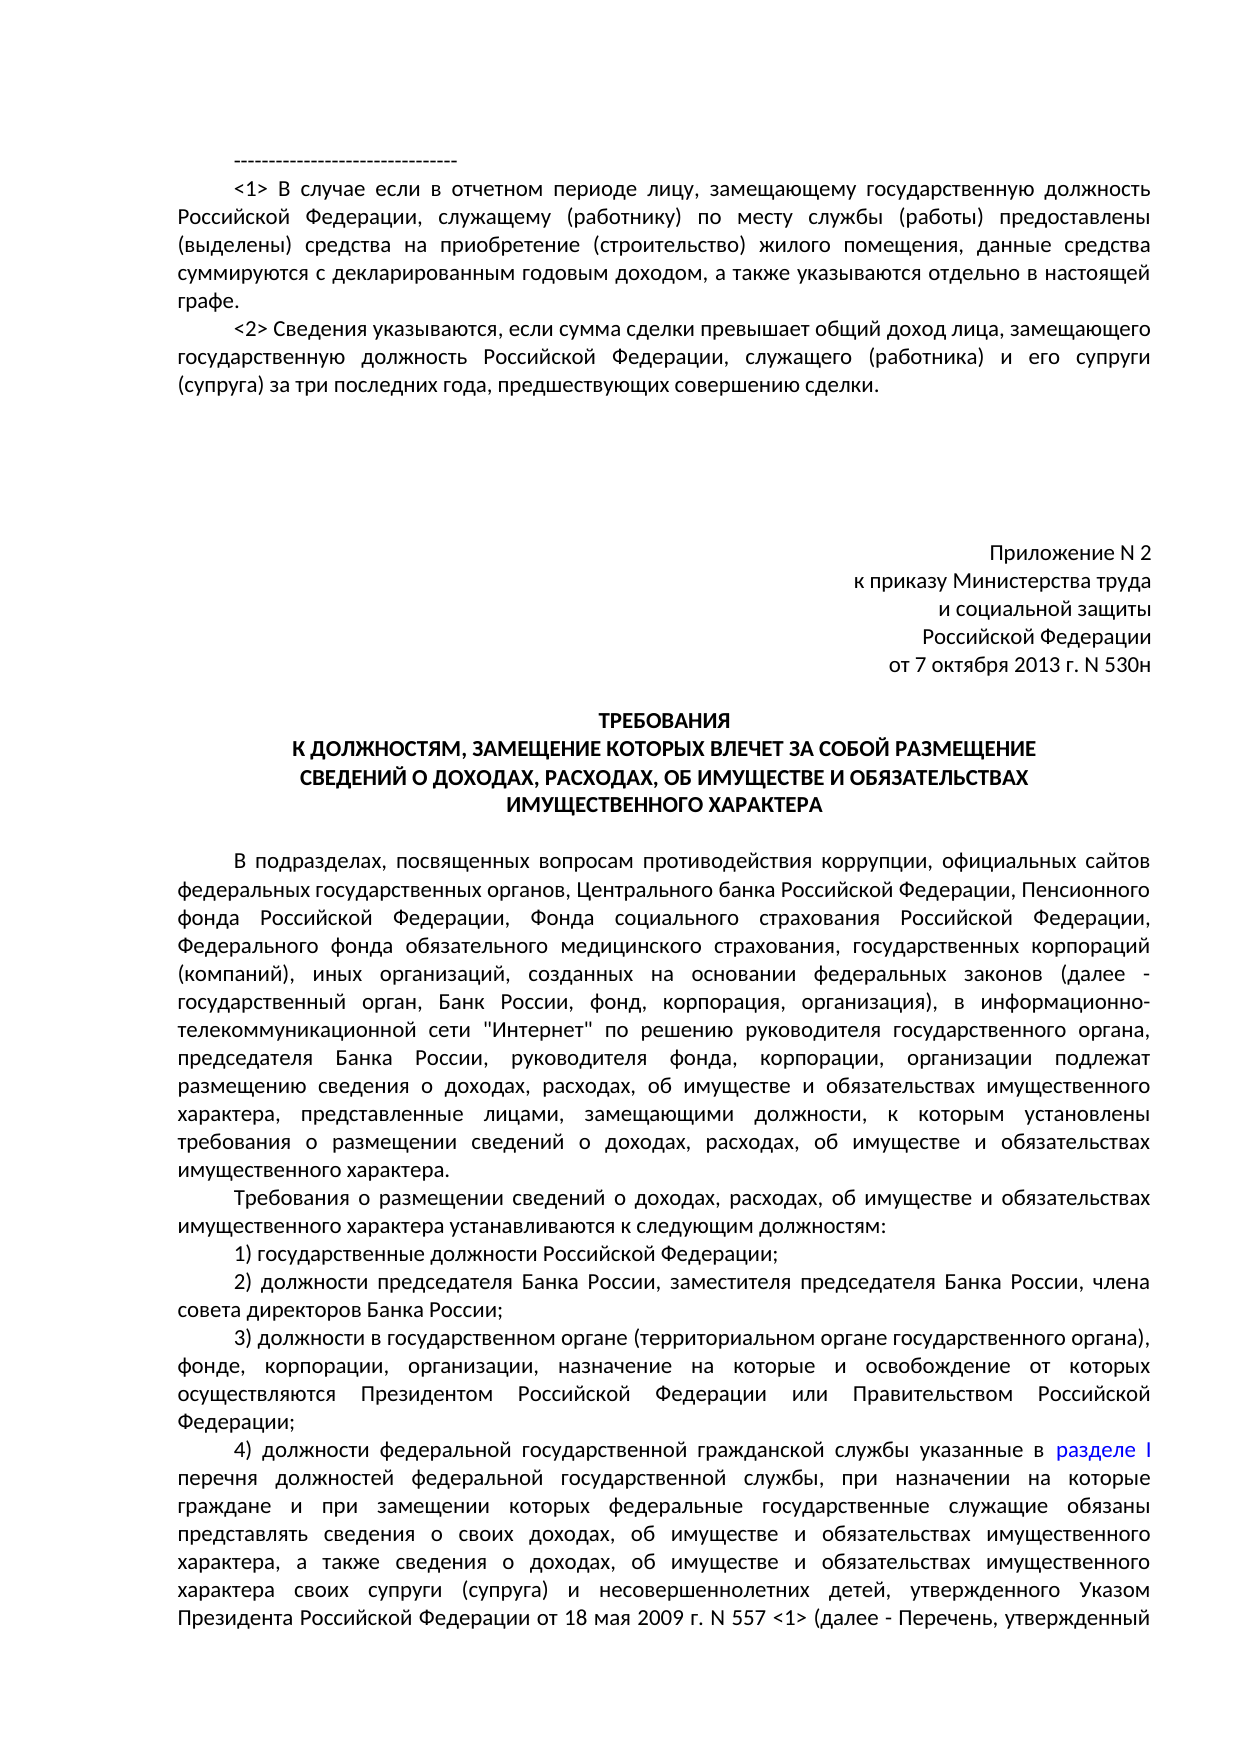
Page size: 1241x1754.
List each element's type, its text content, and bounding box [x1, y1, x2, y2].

text -------------------------------- [177, 146, 1152, 174]
text от 7 октября 2013 г. N 530н [177, 651, 1152, 678]
text <1> В случае если в отчетном периоде лицу, замещающему государственную должность Российской Федерации, служащему (работнику) по месту службы (работы) предоставлены (выделены) средства на приобретение (строительство) жилого помещения, данные средства суммируются с декларированным годовым доходом, а также указываются отдельно в настоящей графе. [177, 174, 1152, 314]
text В подразделах, посвященных вопросам противодействия коррупции, официальных сайтов федеральных государственных органов, Центрального банка Российской Федерации, Пенсионного фонда Российской Федерации, Фонда социального страхования Российской Федерации, Федерального фонда обязательного медицинского страхования, государственных корпораций (компаний), иных организаций, созданных на основании федеральных законов (далее - государственный орган, Банк России, фонд, корпорация, организация), в информационно-телекоммуникационной сети "Интернет" по решению руководителя государственного органа, председателя Банка России, руководителя фонда, корпорации, организации подлежат размещению сведения о доходах, расходах, об имуществе и обязательствах имущественного характера, представленные лицами, замещающими должности, к которым установлены требования о размещении сведений о доходах, расходах, об имуществе и обязательствах имущественного характера. [177, 847, 1152, 1183]
text ИМУЩЕСТВЕННОГО ХАРАКТЕРА [177, 791, 1152, 819]
text 3) должности в государственном органе (территориальном органе государственного органа), фонде, корпорации, организации, назначение на которые и освобождение от которых осуществляются Президентом Российской Федерации или Правительством Российской Федерации; [177, 1323, 1152, 1435]
text к приказу Министерства труда [177, 566, 1152, 594]
text К ДОЛЖНОСТЯМ, ЗАМЕЩЕНИЕ КОТОРЫХ ВЛЕЧЕТ ЗА СОБОЙ РАЗМЕЩЕНИЕ [177, 734, 1152, 763]
text Российской Федерации [177, 622, 1152, 651]
text Приложение N 2 [177, 538, 1152, 566]
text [177, 1435, 1152, 1631]
text 1) государственные должности Российской Федерации; [177, 1239, 1152, 1267]
text Требования о размещении сведений о доходах, расходах, об имуществе и обязательствах имущественного характера устанавливаются к следующим должностям: [177, 1183, 1152, 1239]
text ТРЕБОВАНИЯ [177, 707, 1152, 734]
text <2> Сведения указываются, если сумма сделки превышает общий доход лица, замещающего государственную должность Российской Федерации, служащего (работника) и его супруги (супруга) за три последних года, предшествующих совершению сделки. [177, 314, 1152, 398]
text и социальной защиты [177, 594, 1152, 622]
text СВЕДЕНИЙ О ДОХОДАХ, РАСХОДАХ, ОБ ИМУЩЕСТВЕ И ОБЯЗАТЕЛЬСТВАХ [177, 763, 1152, 791]
text 2) должности председателя Банка России, заместителя председателя Банка России, члена совета директоров Банка России; [177, 1267, 1152, 1323]
